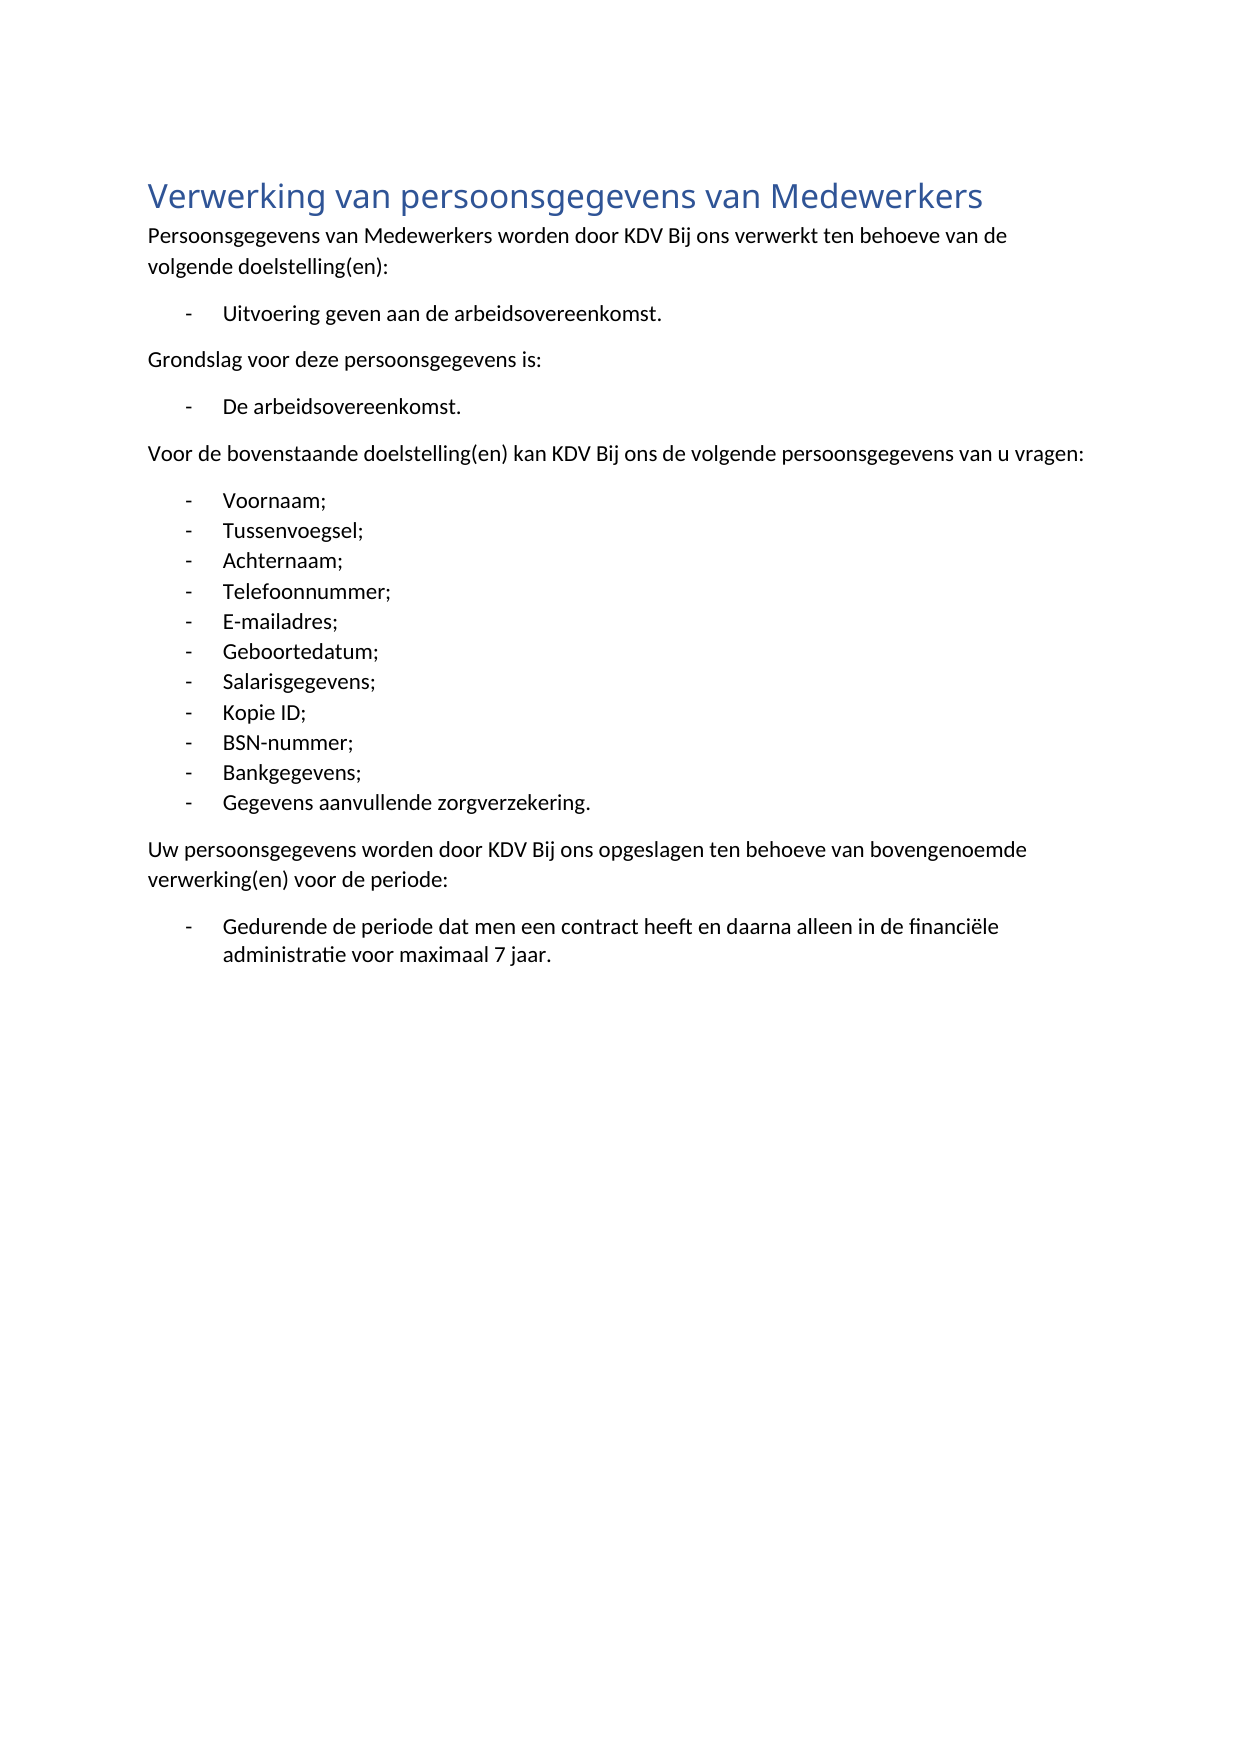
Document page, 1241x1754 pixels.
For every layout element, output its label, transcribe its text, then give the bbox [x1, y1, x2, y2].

text Grondslag voor deze persoonsgegevens is: [148, 346, 1093, 373]
list De arbeidsovereenkomst. [185, 392, 1093, 420]
list BSN-nummer; [185, 728, 1093, 756]
text Persoonsgegevens van Medewerkers worden door KDV Bij ons verwerkt ten behoeve van de volgende doelstelling(en): [148, 222, 1093, 280]
list Salarisgegevens; [185, 667, 1093, 695]
list Telefoonnummer; [185, 577, 1093, 605]
text Voor de bovenstaande doelstelling(en) kan KDV Bij ons de volgende persoonsgegevens van u vragen: [148, 439, 1093, 467]
list Voornaam; [185, 486, 1093, 514]
list Uitvoering geven aan de arbeidsovereenkomst. [185, 299, 1093, 327]
list Bankgegevens; [185, 758, 1093, 786]
list E-mailadres; [185, 607, 1093, 635]
list Kopie ID; [185, 698, 1093, 726]
list Geboortedatum; [185, 637, 1093, 665]
list Tussenvoegsel; [185, 516, 1093, 544]
list Gegevens aanvullende zorgverzekering. [185, 788, 1093, 816]
list Achternaam; [185, 547, 1093, 574]
list Gedurende de periode dat men een contract heeft en daarna alleen in de financiële administratie voor maximaal 7 jaar. [185, 912, 1093, 968]
text Uw persoonsgegevens worden door KDV Bij ons opgeslagen ten behoeve van bovengenoemde verwerking(en) voor de periode: [148, 835, 1093, 893]
subtitle Verwerking van persoonsgegevens van Medewerkers [148, 173, 1093, 218]
